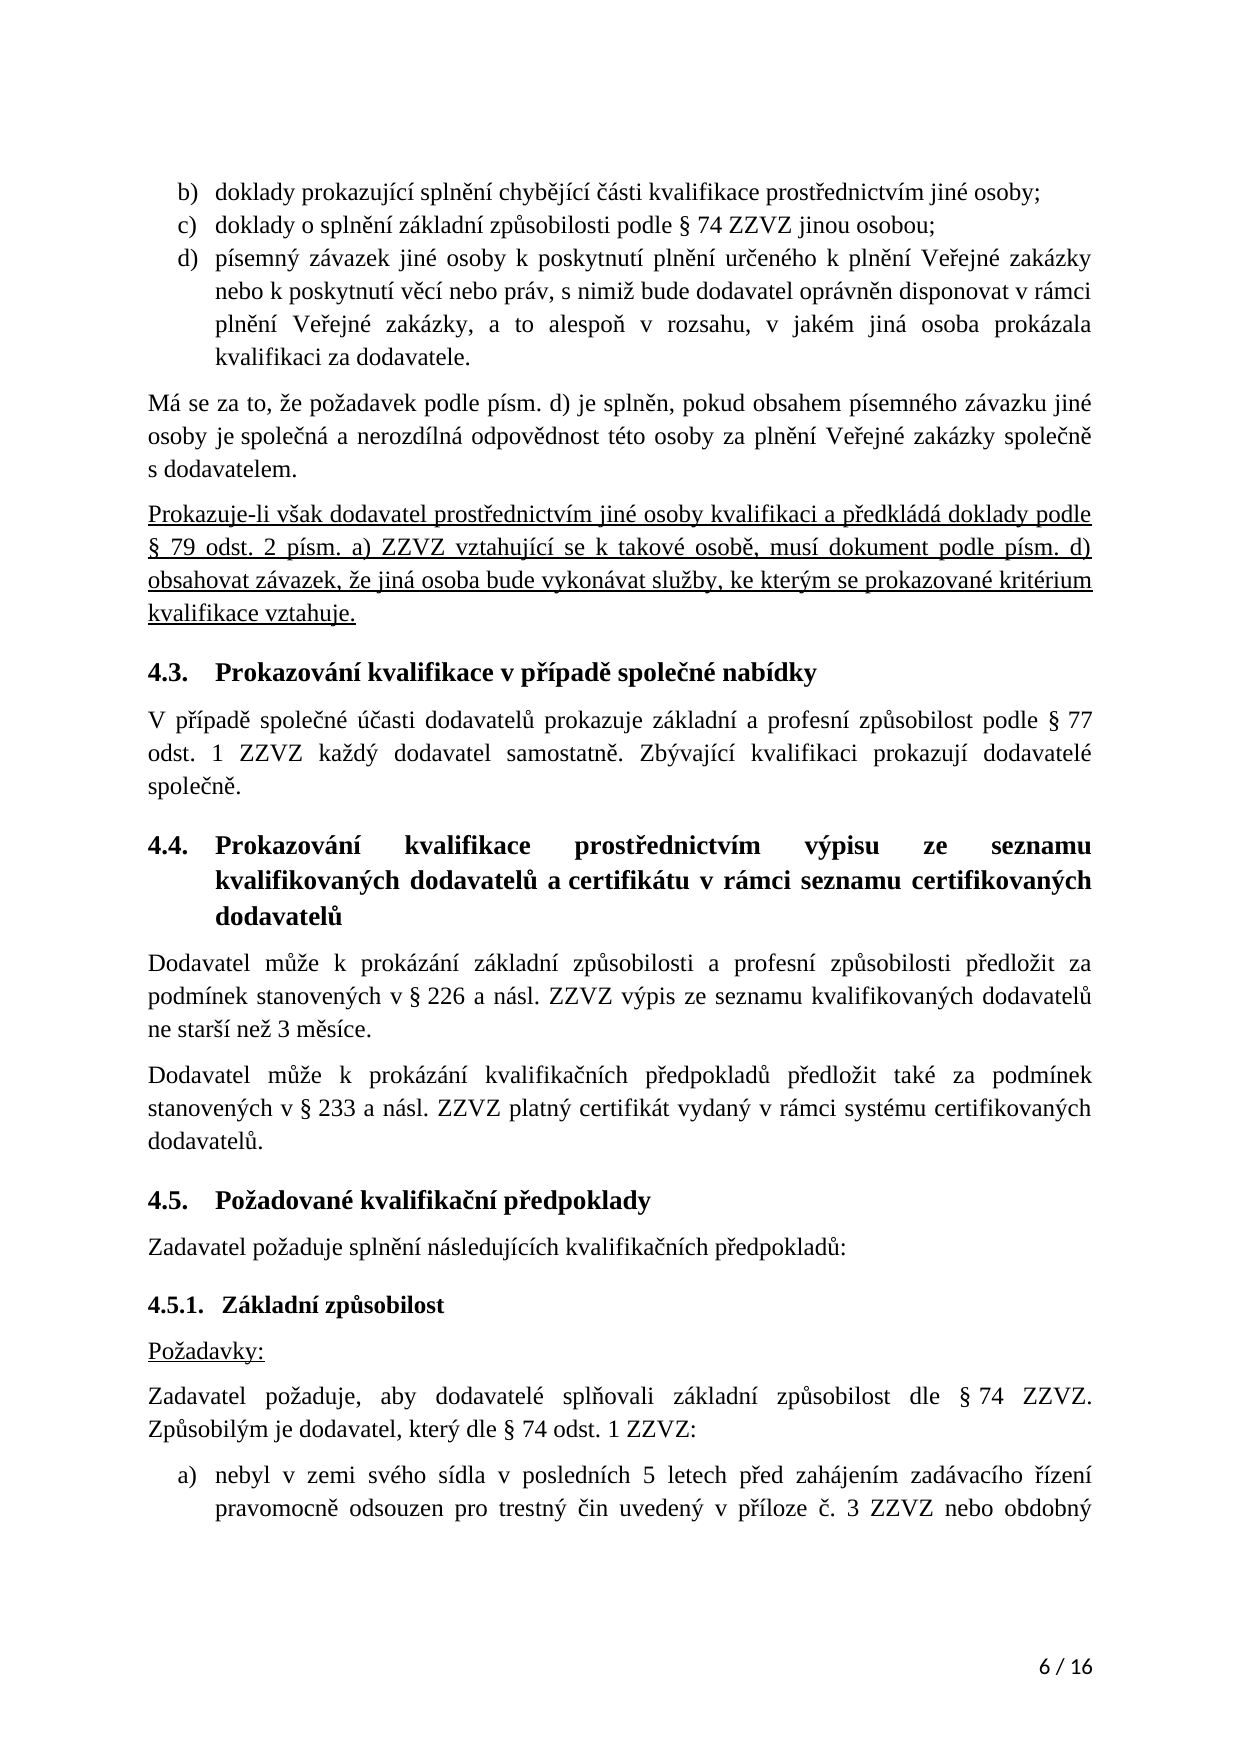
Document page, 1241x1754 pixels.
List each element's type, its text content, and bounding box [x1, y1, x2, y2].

subtitle Prokazování kvalifikace prostřednictvím výpisu ze seznamu kvalifikovaných dodavatelů a certifikátu v rámci seznamu certifikovaných dodavatelů [148, 829, 1093, 931]
subtitle Požadované kvalifikační předpoklady [148, 1184, 1093, 1215]
text Požadavky: [148, 1336, 1093, 1364]
subtitle Prokazování kvalifikace v případě společné nabídky [148, 656, 1093, 688]
text Prokazuje-li však dodavatel prostřednictvím jiné osoby kvalifikaci a předkládá doklady podle § 79 odst. 2 písm. a) ZZVZ vztahující se k takové osobě, musí dokument podle písm. d) obsahovat závazek, že jiná osoba bude vykonávat služby, ke kterým se prokazované kritérium kvalifikace vztahuje. [148, 499, 1093, 590]
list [177, 1460, 1093, 1522]
list písemný závazek jiné osoby k poskytnutí plnění určeného k plnění Veřejné zakázky nebo k poskytnutí věcí nebo práv, s nimiž bude dodavatel oprávněn disponovat v rámci plnění Veřejné zakázky, a to alespoň v rozsahu, v jakém jiná osoba prokázala kvalifikaci za dodavatele. [177, 243, 1093, 371]
text Zadavatel požaduje, aby dodavatelé splňovali základní způsobilost dle § 74 ZZVZ. Způsobilým je dodavatel, který dle § 74 odst. 1 ZZVZ: [148, 1381, 1093, 1443]
text Dodavatel může k prokázání kvalifikačních předpokladů předložit také za podmínek stanovených v § 233 a násl. ZZVZ platný certifikát vydaný v rámci systému certifikovaných dodavatelů. [148, 1060, 1093, 1155]
list doklady prokazující splnění chybějící části kvalifikace prostřednictvím jiné osoby; [177, 177, 1093, 206]
text Prokazuje-li však dodavatel prostřednictvím jiné osoby kvalifikaci a předkládá doklady podle § 79 odst. 2 písm. a) ZZVZ vztahující se k takové osobě, musí dokument podle písm. d) obsahovat závazek, že jiná osoba bude vykonávat služby, ke kterým se prokazované kritérium kvalifikace vztahuje. [148, 592, 1093, 627]
text Má se za to, že požadavek podle písm. d) je splněn, pokud obsahem písemného závazku jiné osoby je společná a nerozdílná odpovědnost této osoby za plnění Veřejné zakázky společně s dodavatelem. [148, 388, 1093, 483]
text Dodavatel může k prokázání základní způsobilosti a profesní způsobilosti předložit za podmínek stanovených v § 226 a násl. ZZVZ výpis ze seznamu kvalifikovaných dodavatelů ne starší než 3 měsíce. [148, 948, 1093, 1043]
list doklady o splnění základní způsobilosti podle § 74 ZZVZ jinou osobou; [177, 210, 1093, 239]
text V případě společné účasti dodavatelů prokazuje základní a profesní způsobilost podle § 77 odst. 1 ZZVZ každý dodavatel samostatně. Zbývající kvalifikaci prokazují dodavatelé společně. [148, 705, 1093, 799]
subtitle Základní způsobilost [148, 1290, 1093, 1319]
text Zadavatel požaduje splnění následujících kvalifikačních předpokladů: [148, 1232, 1093, 1261]
